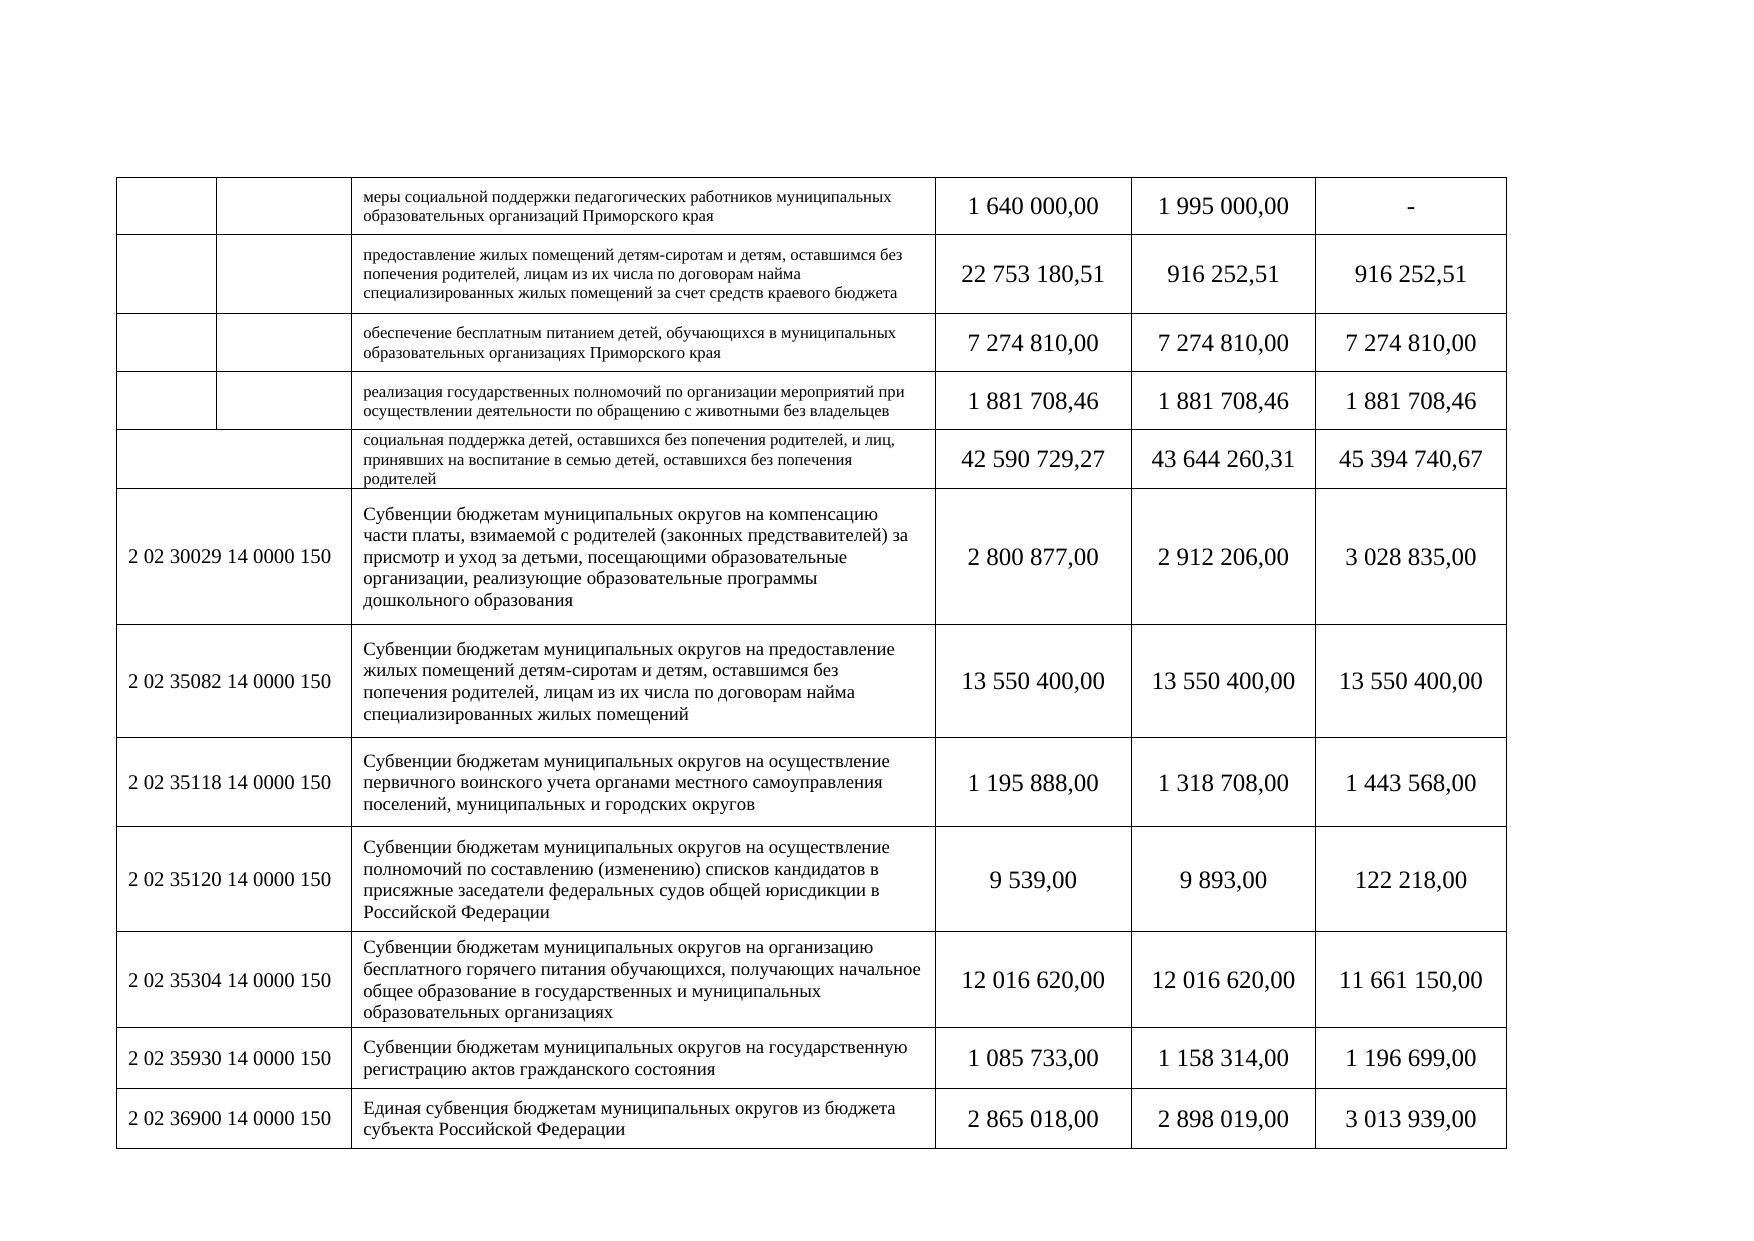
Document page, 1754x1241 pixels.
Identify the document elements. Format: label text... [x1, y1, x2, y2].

table_cell реализация государственных полномочий по организации мероприятий при осуществлении деятельности по обращению с животными без владельцев [352, 372, 935, 429]
table_cell Субвенции бюджетам муниципальных округов на предоставление жилых помещений детям-сиротам и детям, оставшимся без попечения родителей, лицам из их числа по договорам найма специализированных жилых помещений [352, 625, 935, 737]
table_cell 2 02 35082 14 0000 150 [117, 625, 351, 737]
table_cell 13 550 400,00 [1316, 625, 1506, 737]
table_cell 3 028 835,00 [1316, 489, 1506, 623]
table_cell Субвенции бюджетам муниципальных округов на компенсацию части платы, взимаемой с родителей (законных предствавителей) за присмотр и уход за детьми, посещающими образовательные организации, реализующие образовательные программы дошкольного образования [352, 489, 935, 623]
table_cell обеспечение бесплатным питанием детей, обучающихся в муниципальных образовательных организациях Приморского края [352, 314, 935, 371]
table_cell 2 02 36900 14 0000 150 [117, 1089, 351, 1148]
table_cell [217, 178, 351, 233]
table_cell 1 443 568,00 [1316, 738, 1506, 826]
table_cell 1 881 708,46 [936, 372, 1131, 429]
table_cell 2 02 35120 14 0000 150 [117, 827, 351, 931]
table_cell 7 274 810,00 [1132, 314, 1315, 371]
table_cell 9 893,00 [1132, 827, 1315, 931]
table_cell 2 02 35930 14 0000 150 [117, 1028, 351, 1087]
table_cell 13 550 400,00 [1132, 625, 1315, 737]
table_cell Субвенции бюджетам муниципальных округов на осуществление полномочий по составлению (изменению) списков кандидатов в присяжные заседатели федеральных судов общей юрисдикции в Российской Федерации [352, 827, 935, 931]
table_cell 22 753 180,51 [936, 235, 1131, 312]
table_cell 43 644 260,31 [1132, 430, 1315, 488]
table_cell 1 640 000,00 [936, 178, 1131, 233]
table_cell 7 274 810,00 [936, 314, 1131, 371]
table_cell 3 013 939,00 [1316, 1089, 1506, 1148]
table_cell 2 02 35118 14 0000 150 [117, 738, 351, 826]
table_cell 2 02 35304 14 0000 150 [117, 932, 351, 1027]
table_cell 45 394 740,67 [1316, 430, 1506, 488]
table_cell [217, 372, 351, 429]
table_cell 2 865 018,00 [936, 1089, 1131, 1148]
table_cell 9 539,00 [936, 827, 1131, 931]
table_cell [117, 430, 351, 488]
table_cell 1 196 699,00 [1316, 1028, 1506, 1087]
table_cell [117, 314, 216, 371]
table_cell 1 085 733,00 [936, 1028, 1131, 1087]
table_cell 2 800 877,00 [936, 489, 1131, 623]
table_cell Единая субвенция бюджетам муниципальных округов из бюджета субъекта Российской Федерации [352, 1089, 935, 1148]
table_cell меры социальной поддержки педагогических работников муниципальных образовательных организаций Приморского края [352, 178, 935, 233]
table_cell 11 661 150,00 [1316, 932, 1506, 1027]
table_cell Субвенции бюджетам муниципальных округов на осуществление первичного воинского учета органами местного самоуправления поселений, муниципальных и городских округов [352, 738, 935, 826]
table_cell 12 016 620,00 [936, 932, 1131, 1027]
table_cell предоставление жилых помещений детям-сиротам и детям, оставшимся без попечения родителей, лицам из их числа по договорам найма специализированных жилых помещений за счет средств краевого бюджета [352, 235, 935, 312]
table_cell 1 995 000,00 [1132, 178, 1315, 233]
table_cell Субвенции бюджетам муниципальных округов на государственную регистрацию актов гражданского состояния [352, 1028, 935, 1087]
table_cell [117, 178, 216, 233]
table_cell социальная поддержка детей, оставшихся без попечения родителей, и лиц, принявших на воспитание в семью детей, оставшихся без попечения родителей [352, 430, 935, 488]
table_cell [117, 372, 216, 429]
table_cell 122 218,00 [1316, 827, 1506, 931]
table_cell - [1316, 178, 1506, 233]
table_cell 42 590 729,27 [936, 430, 1131, 488]
table_cell 1 881 708,46 [1132, 372, 1315, 429]
table_cell [217, 314, 351, 371]
table_cell [117, 235, 216, 312]
table_cell 2 898 019,00 [1132, 1089, 1315, 1148]
table_cell [217, 235, 351, 312]
table_cell 13 550 400,00 [936, 625, 1131, 737]
table_cell 1 881 708,46 [1316, 372, 1506, 429]
table_cell 1 318 708,00 [1132, 738, 1315, 826]
table_cell 1 195 888,00 [936, 738, 1131, 826]
table_cell Субвенции бюджетам муниципальных округов на организацию бесплатного горячего питания обучающихся, получающих начальное общее образование в государственных и муниципальных образовательных организациях [352, 932, 935, 1027]
table_cell 12 016 620,00 [1132, 932, 1315, 1027]
table_cell 916 252,51 [1316, 235, 1506, 312]
table_cell 2 02 30029 14 0000 150 [117, 489, 351, 623]
table_cell 916 252,51 [1132, 235, 1315, 312]
table_cell 1 158 314,00 [1132, 1028, 1315, 1087]
table_cell 7 274 810,00 [1316, 314, 1506, 371]
table_cell 2 912 206,00 [1132, 489, 1315, 623]
